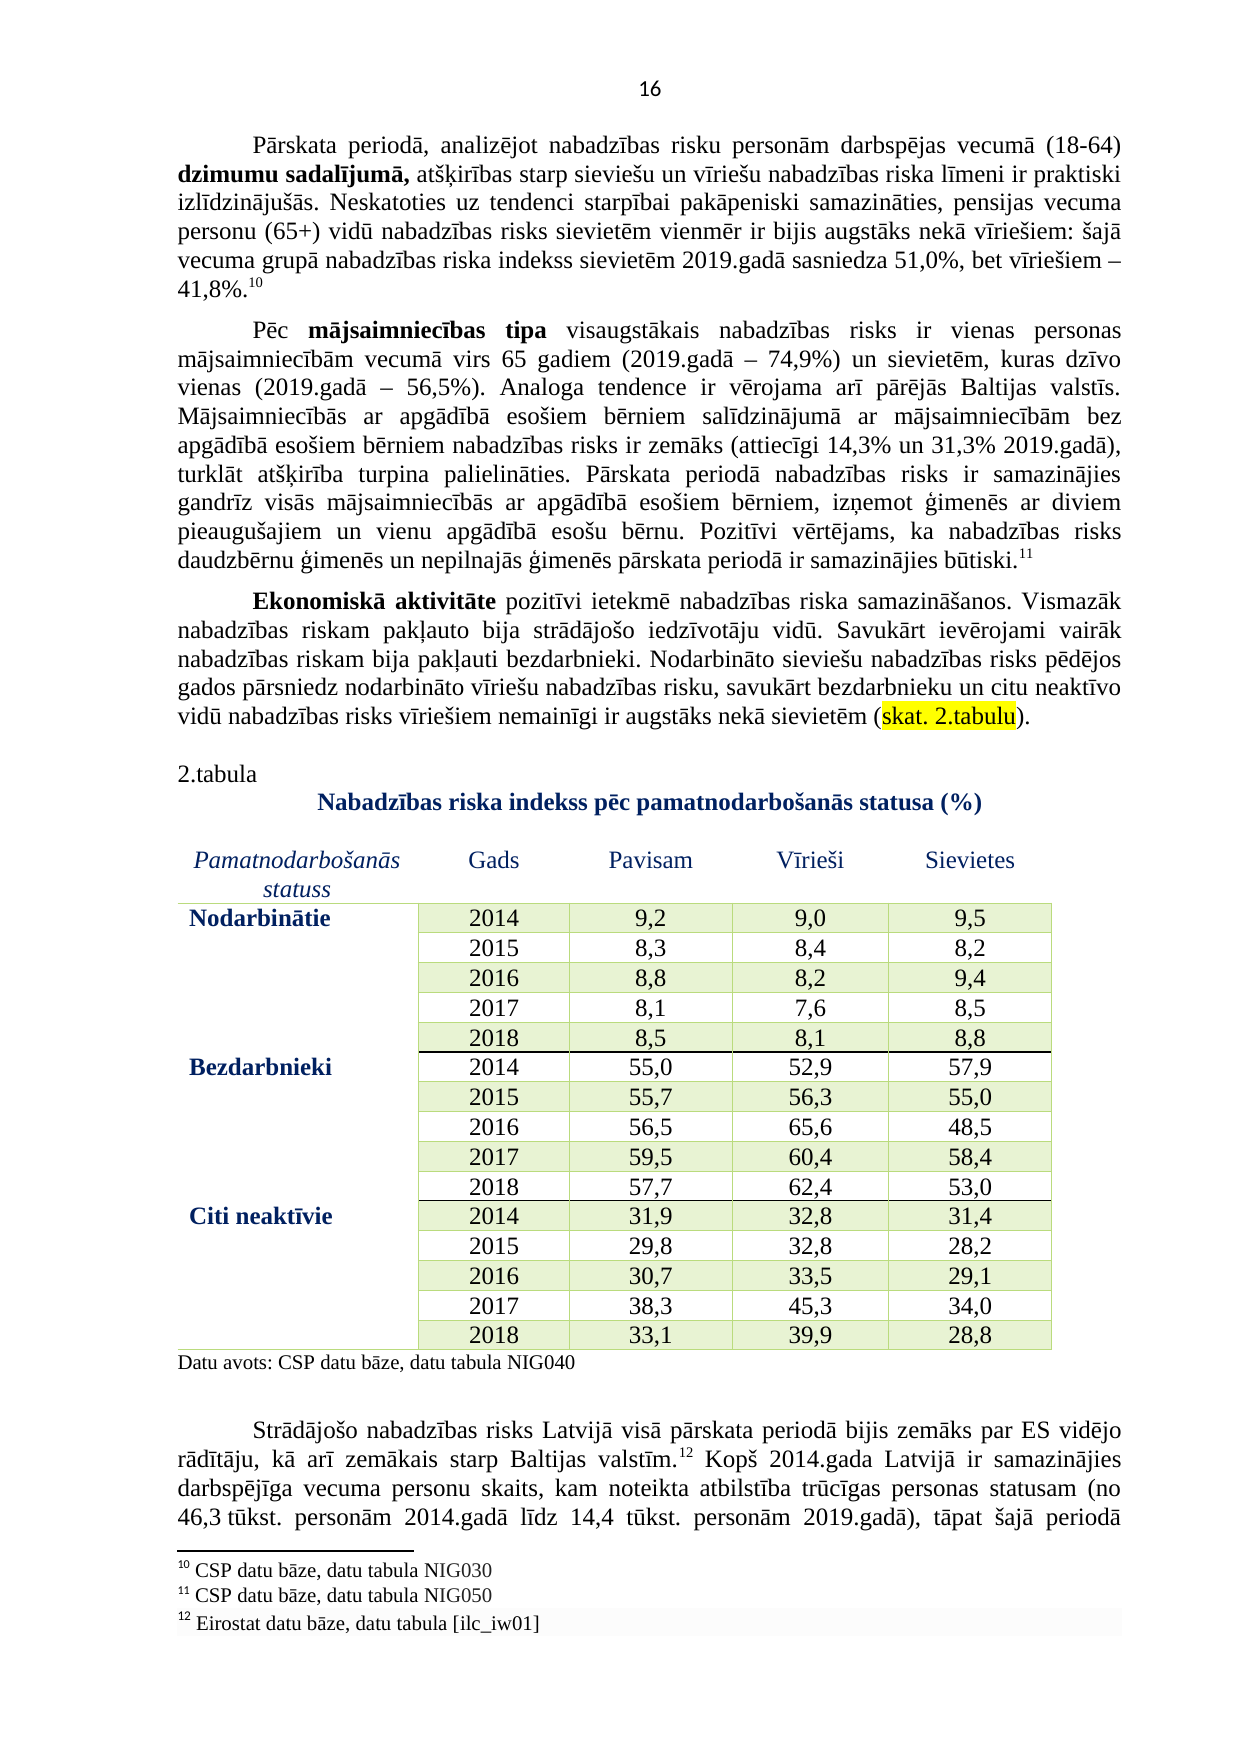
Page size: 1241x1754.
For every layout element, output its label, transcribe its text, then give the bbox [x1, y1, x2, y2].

table_cell 62,4 [733, 1172, 888, 1200]
table_cell 58,4 [889, 1142, 1051, 1171]
table_cell 2016 [419, 963, 569, 992]
table_cell 2017 [419, 1291, 569, 1319]
table_cell 9,4 [889, 963, 1051, 992]
table_cell 2018 [419, 1023, 569, 1051]
table_cell 8,2 [889, 933, 1051, 962]
table_cell 2015 [419, 1082, 569, 1111]
table_header Gads [418, 845, 569, 902]
table_cell 57,9 [889, 1053, 1051, 1081]
table_cell 59,5 [570, 1142, 732, 1171]
table_cell 65,6 [733, 1112, 888, 1141]
table_cell 2015 [419, 1231, 569, 1260]
table_cell 31,9 [570, 1201, 732, 1230]
table_cell 29,1 [889, 1261, 1051, 1290]
table_header Pamatnodarbošanās statuss [178, 845, 418, 902]
table_cell 34,0 [889, 1291, 1051, 1319]
table_header Pavisam [569, 845, 732, 902]
text Pārskata periodā, analizējot nabadzības risku personām darbspējas vecumā (18-64) dzimumu sadalījumā, atšķirības starp sieviešu un vīriešu nabadzības riska līmeni ir praktiski izlīdzinājušās. Neskatoties uz tendenci starpībai pakāpeniski samazināties, pensijas vecuma personu (65+) vidū nabadzības risks sievietēm vienmēr ir bijis augstāks nekā vīriešiem: šajā vecuma grupā nabadzības riska indekss sievietēm 2019.gadā sasniedza 51,0%, bet vīriešiem – 41,8%. [177, 130, 1122, 302]
table_cell 48,5 [889, 1112, 1051, 1141]
table_cell 55,7 [570, 1082, 732, 1111]
text Pēc mājsaimniecības tipa visaugstākais nabadzības risks ir vienas personas mājsaimniecībām vecumā virs 65 gadiem (2019.gadā – 74,9%) un sievietēm, kuras dzīvo vienas (2019.gadā – 56,5%). Analoga tendence ir vērojama arī pārējās Baltijas valstīs. Mājsaimniecībās ar apgādībā esošiem bērniem salīdzinājumā ar mājsaimniecībām bez apgādībā esošiem bērniem nabadzības risks ir zemāks (attiecīgi 14,3% un 31,3% 2019.gadā), turklāt atšķirība turpina palielināties. Pārskata periodā nabadzības risks ir samazinājies gandrīz visās mājsaimniecībās ar apgādībā esošiem bērniem, izņemot ģimenēs ar diviem pieaugušajiem un vienu apgādībā esošu bērnu. Pozitīvi vērtējams, ka nabadzības risks daudzbērnu ģimenēs un nepilnajās ģimenēs pārskata periodā ir samazinājies būtiski. [177, 315, 1122, 574]
table_cell 8,5 [570, 1023, 732, 1051]
text Ekonomiskā aktivitāte pozitīvi ietekmē nabadzības riska samazināšanos. Vismazāk nabadzības riskam pakļauto bija strādājošo iedzīvotāju vidū. Savukārt ievērojami vairāk nabadzības riskam bija pakļauti bezdarbnieki. Nodarbināto sieviešu nabadzības risks pēdējos gados pārsniedz nodarbināto vīriešu nabadzības risku, savukārt bezdarbnieku un citu neaktīvo vidū nabadzības risks vīriešiem nemainīgi ir augstāks nekā sievietēm (skat. 2.tabulu). [177, 586, 1122, 730]
table_cell 9,5 [889, 904, 1051, 932]
table_cell 30,7 [570, 1261, 732, 1290]
table_cell 45,3 [733, 1291, 888, 1319]
table_cell 28,8 [889, 1321, 1051, 1349]
table_header Sievietes [888, 845, 1052, 902]
table_cell 56,3 [733, 1082, 888, 1111]
table_cell 8,3 [570, 933, 732, 962]
table_cell 8,1 [570, 993, 732, 1022]
table_cell 2017 [419, 1142, 569, 1171]
text 2.tabula [177, 759, 1122, 787]
table_cell 53,0 [889, 1172, 1051, 1200]
table_cell 2017 [419, 993, 569, 1022]
table_cell 29,8 [570, 1231, 732, 1260]
table_cell 52,9 [733, 1053, 888, 1081]
table_cell 8,4 [733, 933, 888, 962]
table_cell 2016 [419, 1112, 569, 1141]
table_cell 55,0 [889, 1082, 1051, 1111]
table_cell 2018 [419, 1172, 569, 1200]
table_cell 8,5 [889, 993, 1051, 1022]
table_cell 32,8 [733, 1231, 888, 1260]
table_cell 60,4 [733, 1142, 888, 1171]
table_cell 57,7 [570, 1172, 732, 1200]
table_cell Bezdarbnieki [178, 1051, 418, 1200]
table_cell 9,2 [570, 904, 732, 932]
table_cell 7,6 [733, 993, 888, 1022]
table_cell 2018 [419, 1321, 569, 1349]
table_cell 28,2 [889, 1231, 1051, 1260]
table_cell 33,1 [570, 1321, 732, 1349]
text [177, 1416, 1122, 1531]
table_cell 2014 [419, 904, 569, 932]
table_cell 2014 [419, 1053, 569, 1081]
table_header Vīrieši [732, 845, 888, 902]
table_cell 2016 [419, 1261, 569, 1290]
table_cell Citi neaktīvie [178, 1200, 418, 1349]
table_cell 8,2 [733, 963, 888, 992]
table_cell 8,1 [733, 1023, 888, 1051]
table_cell 33,5 [733, 1261, 888, 1290]
table_cell 2015 [419, 933, 569, 962]
table_cell 32,8 [733, 1201, 888, 1230]
table_cell 38,3 [570, 1291, 732, 1319]
table_cell 56,5 [570, 1112, 732, 1141]
text Nabadzības riska indekss pēc pamatnodarbošanās statusa (%) [177, 787, 1122, 816]
table_cell 8,8 [570, 963, 732, 992]
table_cell Nodarbinātie [178, 904, 418, 1051]
table_cell 9,0 [733, 904, 888, 932]
table_cell 31,4 [889, 1201, 1051, 1230]
text Datu avots: CSP datu bāze, datu tabula NIG040 [177, 1350, 1122, 1374]
table_cell 2014 [419, 1201, 569, 1230]
table_cell 39,9 [733, 1321, 888, 1349]
table_cell 8,8 [889, 1023, 1051, 1051]
table_cell 55,0 [570, 1053, 732, 1081]
